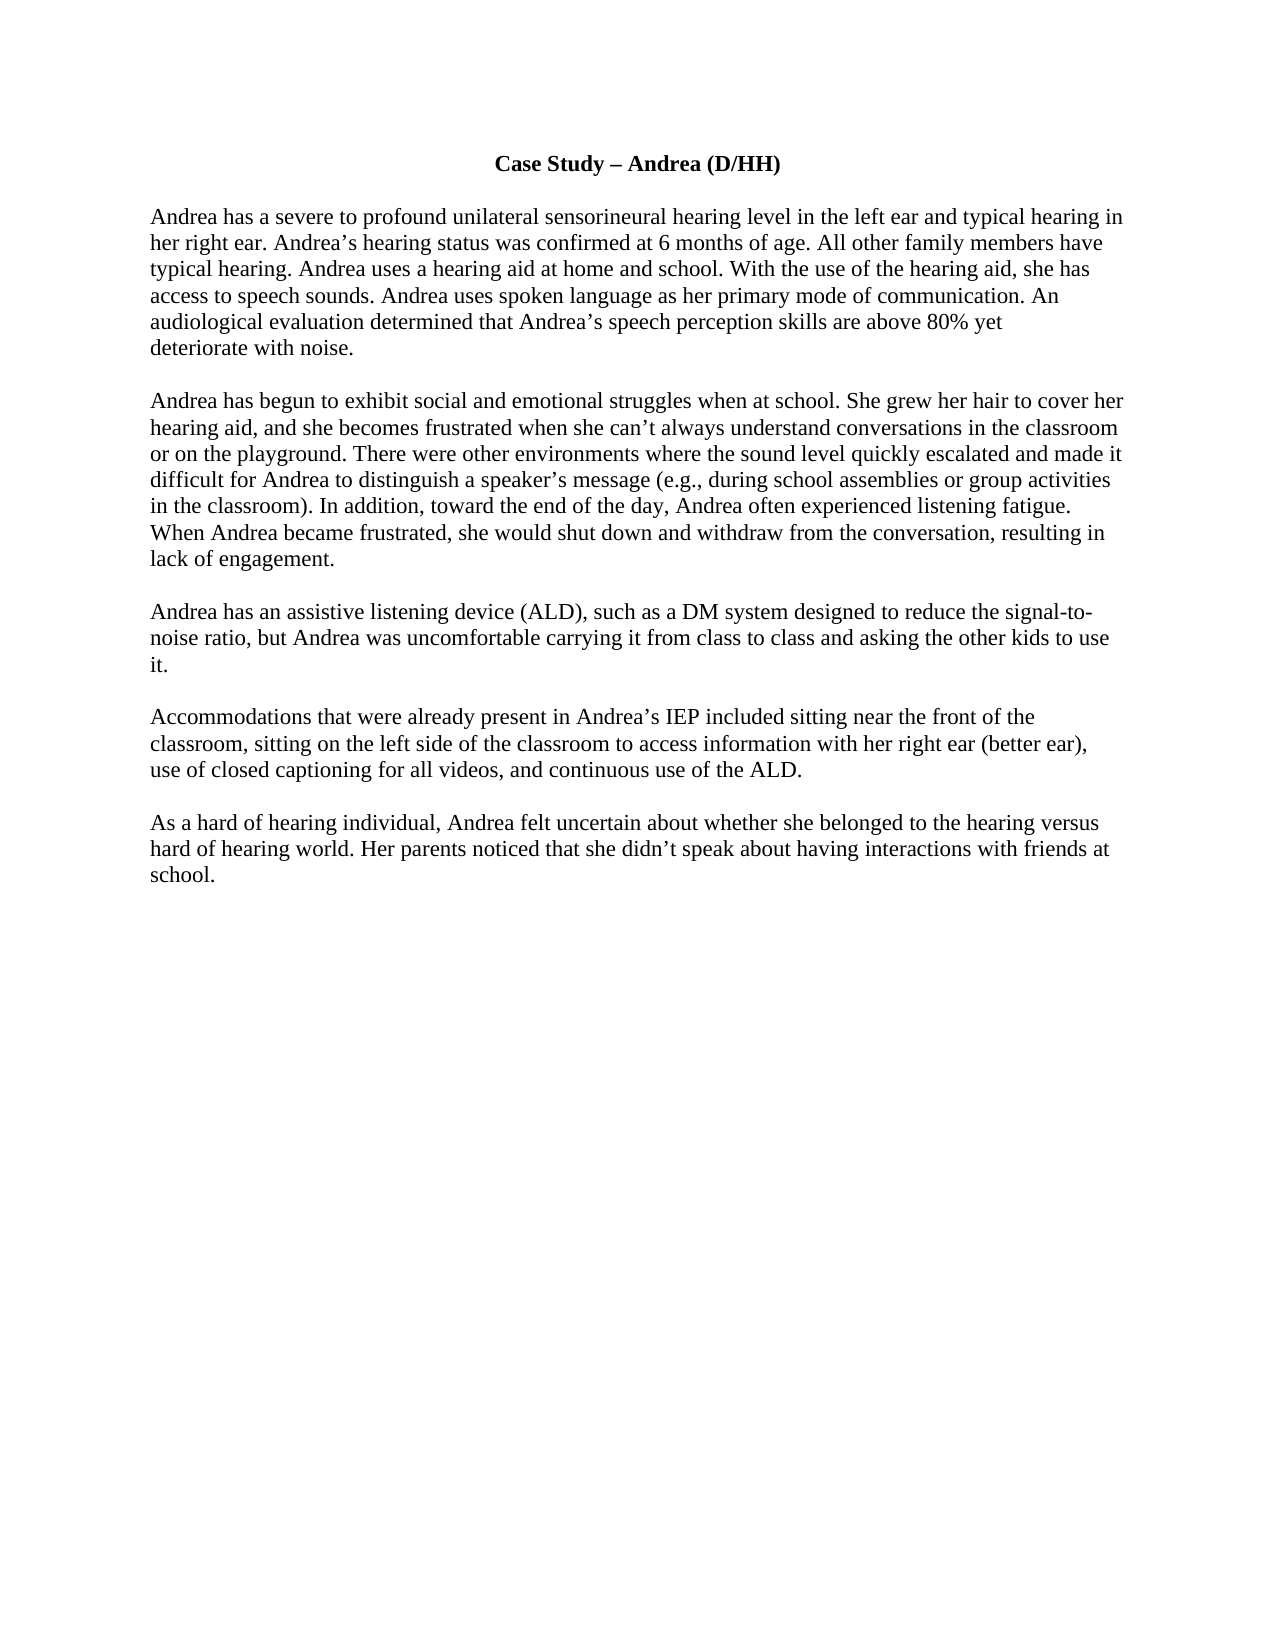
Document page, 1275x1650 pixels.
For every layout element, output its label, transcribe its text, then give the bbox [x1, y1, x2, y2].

text deteriorate with noise. [150, 334, 1125, 361]
text As a hard of hearing individual, Andrea felt uncertain about whether she belonged to the hearing versus hard of hearing world. Her parents noticed that she didn’t speak about having interactions with friends at school. [150, 809, 1125, 888]
text Accommodations that were already present in Andrea’s IEP included sitting near the front of the classroom, sitting on the left side of the classroom to access information with her right ear (better ear), use of closed captioning for all videos, and continuous use of the ALD. [150, 703, 1125, 782]
text Case Study – Andrea (D/HH) [150, 150, 1125, 176]
text Andrea has an assistive listening device (ALD), such as a DM system designed to reduce the signal-to-noise ratio, but Andrea was uncomfortable carrying it from class to class and asking the other kids to use it. [150, 598, 1125, 677]
text Andrea has a severe to profound unilateral sensorineural hearing level in the left ear and typical hearing in her right ear. Andrea’s hearing status was confirmed at 6 months of age. All other family members have typical hearing. Andrea uses a hearing aid at home and school. With the use of the hearing aid, she has access to speech sounds. Andrea uses spoken language as her primary mode of communication. An audiological evaluation determined that Andrea’s speech perception skills are above 80% yet [150, 203, 1125, 334]
text Andrea has begun to exhibit social and emotional struggles when at school. She grew her hair to cover her hearing aid, and she becomes frustrated when she can’t always understand conversations in the classroom or on the playground. There were other environments where the sound level quickly escalated and made it difficult for Andrea to distinguish a speaker’s message (e.g., during school assemblies or group activities in the classroom). In addition, toward the end of the day, Andrea often experienced listening fatigue. When Andrea became frustrated, she would shut down and withdraw from the conversation, resulting in lack of engagement. [150, 387, 1125, 572]
